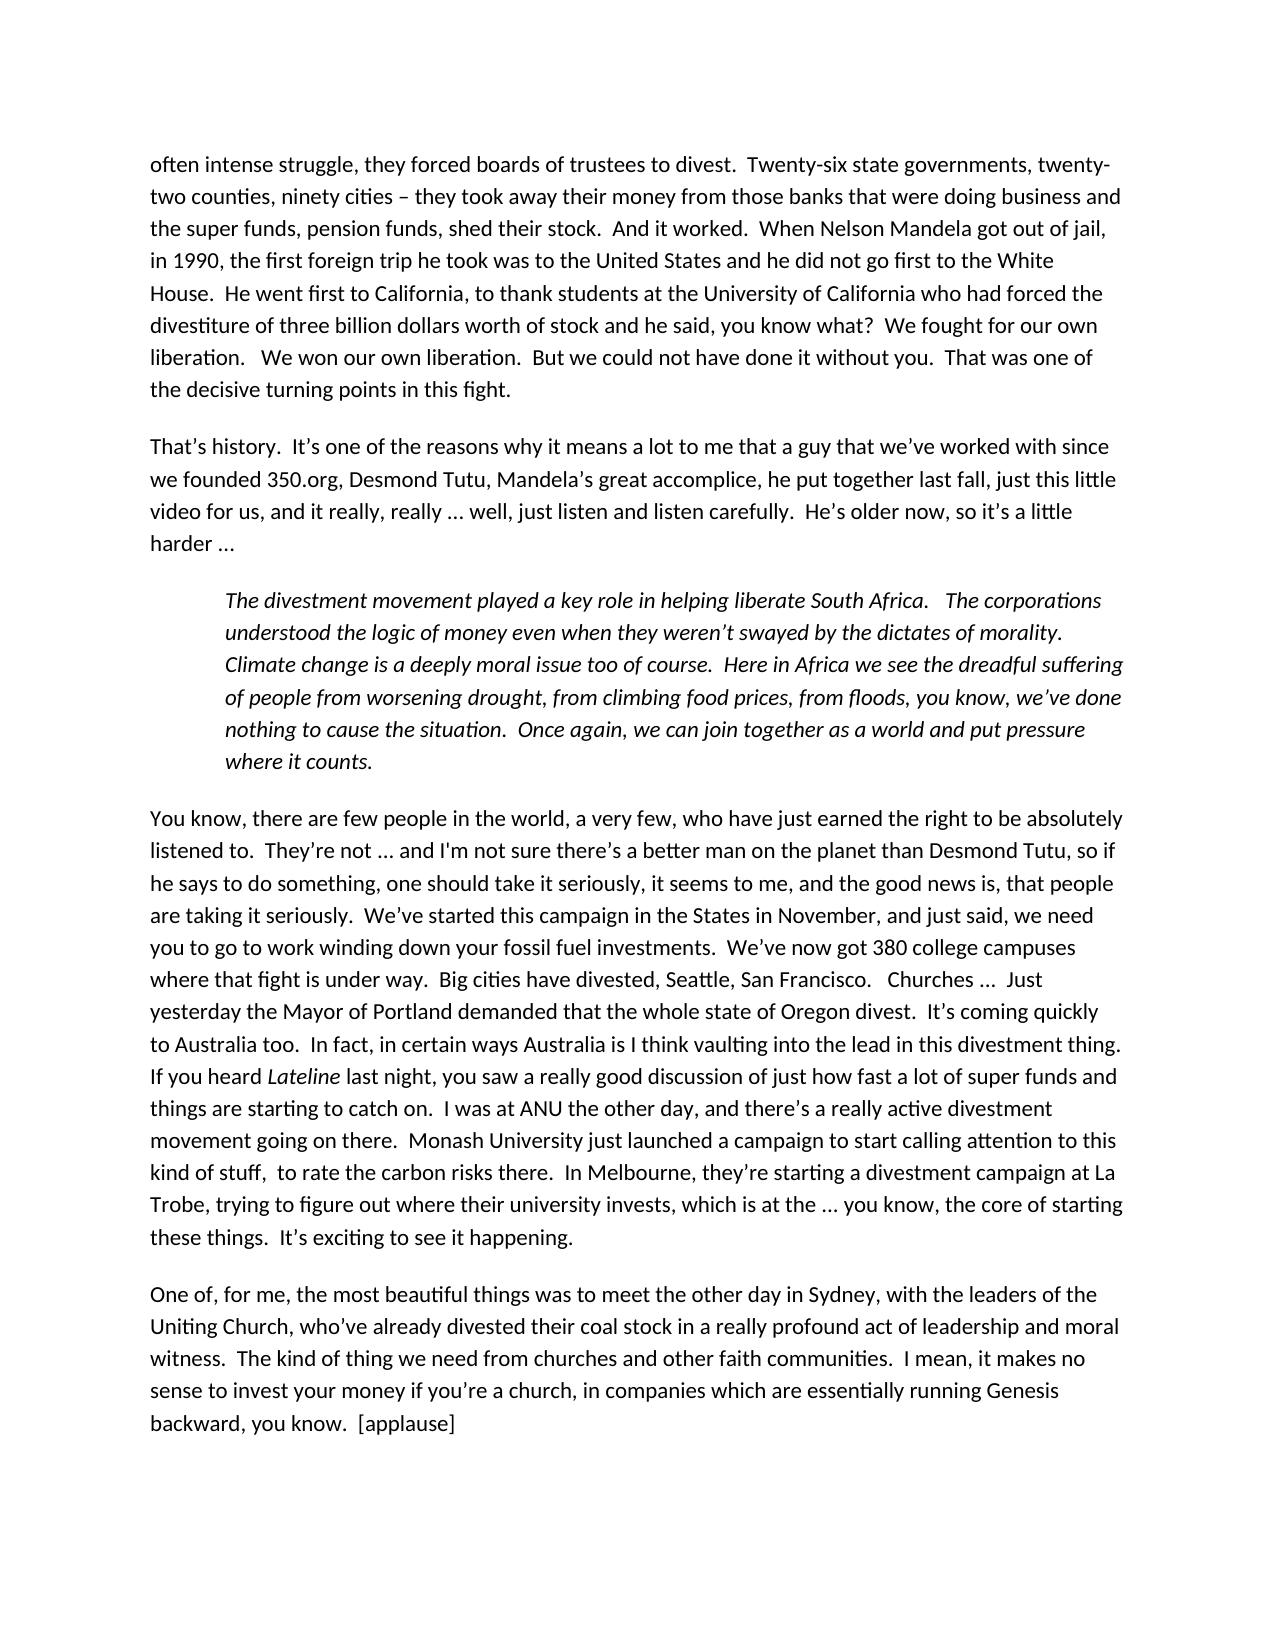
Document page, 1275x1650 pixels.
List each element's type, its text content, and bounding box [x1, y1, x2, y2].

text That’s history. It’s one of the reasons why it means a lot to me that a guy that we’ve worked with since we founded 350.org, Desmond Tutu, Mandela’s great accomplice, he put together last fall, just this little video for us, and it really, really ... well, just listen and listen carefully. He’s older now, so it’s a little harder ... [150, 432, 1125, 557]
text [150, 150, 1125, 403]
text You know, there are few people in the world, a very few, who have just earned the right to be absolutely listened to. They’re not ... and I'm not sure there’s a better man on the planet than Desmond Tutu, so if he says to do something, one should take it seriously, it seems to me, and the good news is, that people are taking it seriously. We’ve started this campaign in the States in November, and just said, we need you to go to work winding down your fossil fuel investments. We’ve now got 380 college campuses where that fight is under way. Big cities have divested, Seattle, San Francisco. Churches ... Just yesterday the Mayor of Portland demanded that the whole state of Oregon divest. It’s coming quickly to Australia too. In fact, in certain ways Australia is I think vaulting into the lead in this divestment thing. If you heard Lateline last night, you saw a really good discussion of just how fast a lot of super funds and things are starting to catch on. I was at ANU the other day, and there’s a really active divestment movement going on there. Monash University just launched a campaign to start calling attention to this kind of stuff, to rate the carbon risks there. In Melbourne, they’re starting a divestment campaign at La Trobe, trying to figure out where their university invests, which is at the ... you know, the core of starting these things. It’s exciting to see it happening. [150, 804, 1125, 1251]
text One of, for me, the most beautiful things was to meet the other day in Sydney, with the leaders of the Uniting Church, who’ve already divested their coal stock in a really profound act of leadership and moral witness. The kind of thing we need from churches and other faith communities. I mean, it makes no sense to invest your money if you’re a church, in companies which are essentially running Genesis backward, you know. [applause] [150, 1280, 1125, 1437]
text The divestment movement played a key role in helping liberate South Africa. The corporations understood the logic of money even when they weren’t swayed by the dictates of morality. Climate change is a deeply moral issue too of course. Here in Africa we see the dreadful suffering of people from worsening drought, from climbing food prices, from floods, you know, we’ve done nothing to cause the situation. Once again, we can join together as a world and put pressure where it counts. [225, 586, 1125, 775]
